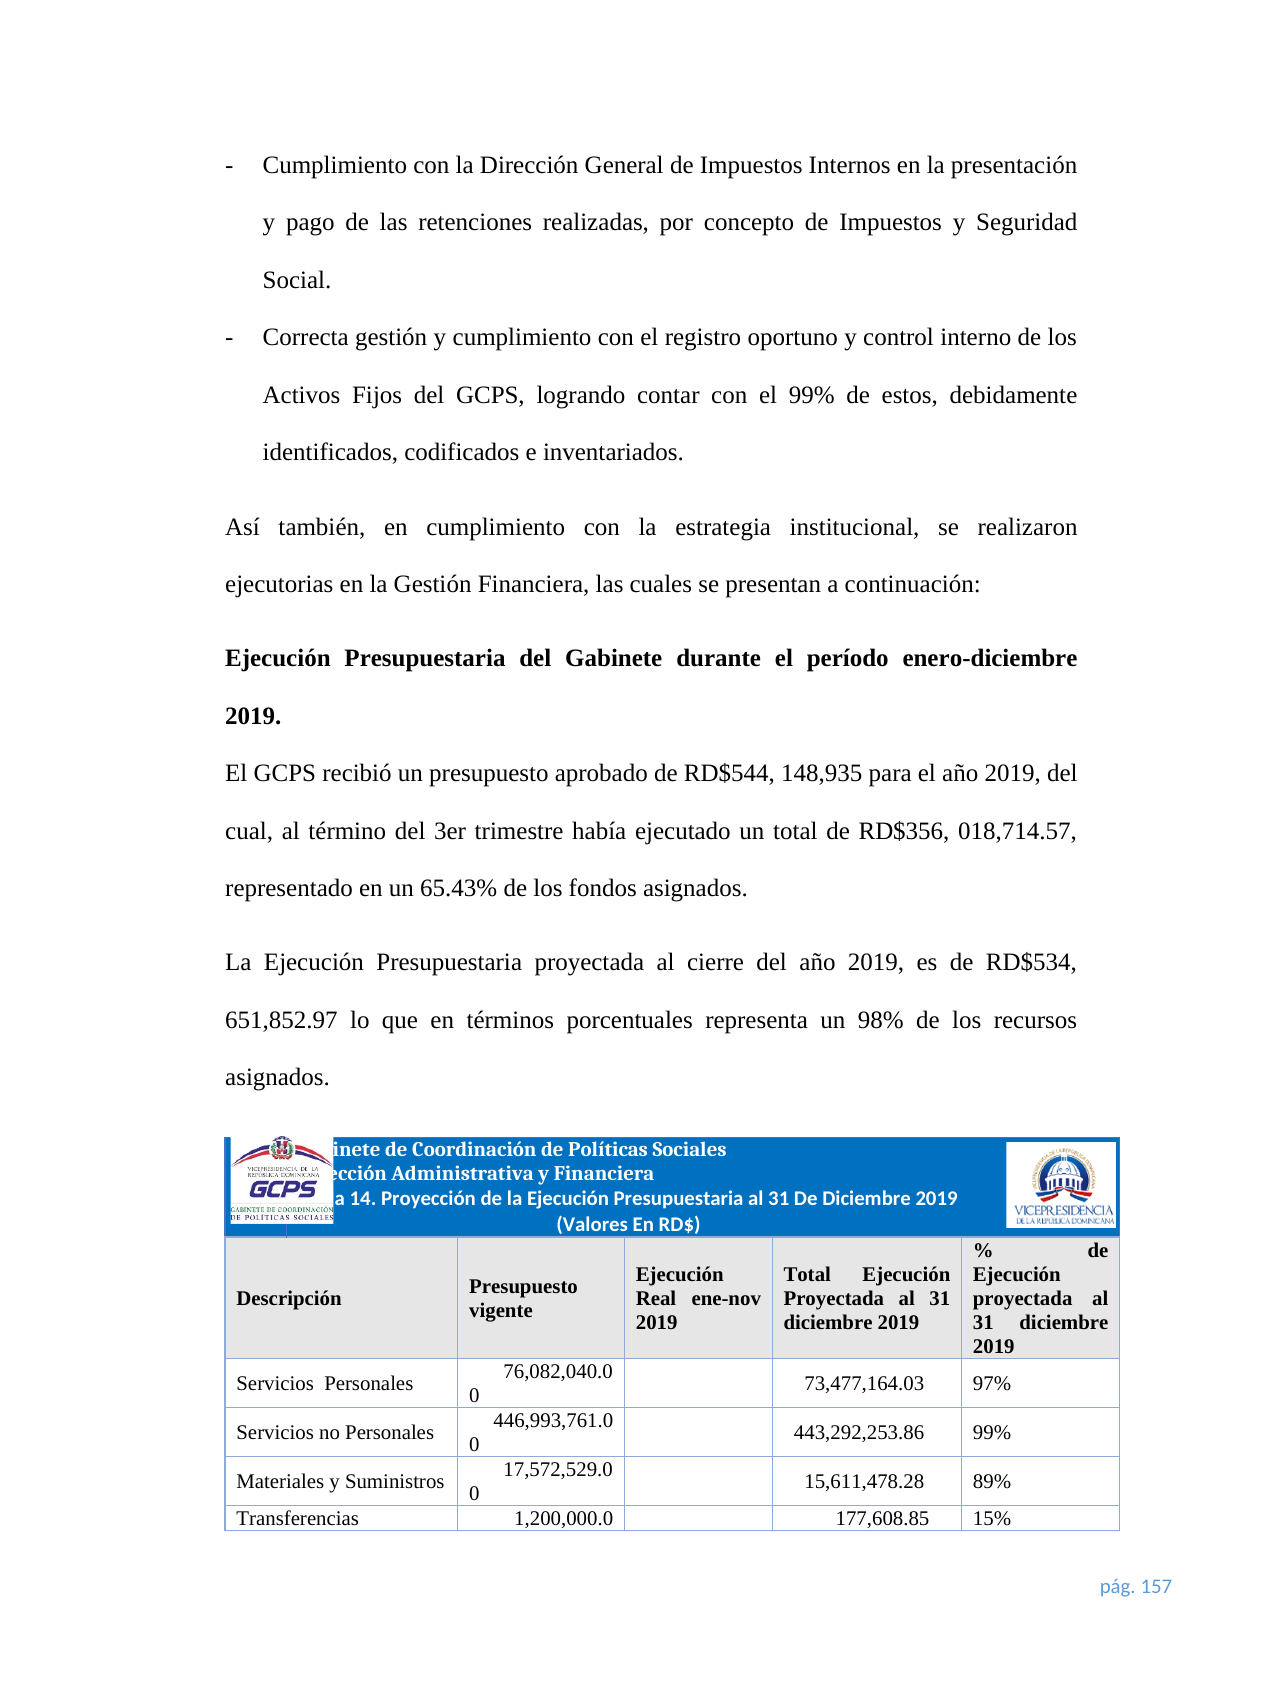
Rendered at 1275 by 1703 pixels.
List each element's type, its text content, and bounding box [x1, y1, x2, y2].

picture [1006, 1142, 1116, 1228]
table_cell 17,572,529.00 [458, 1457, 624, 1505]
list Ejecución Presupuestaria del Gabinete durante el período enero-diciembre 2019. [225, 643, 1078, 729]
table_cell 97% [962, 1359, 1119, 1407]
table_cell Materiales y Suministros [226, 1457, 457, 1505]
table_cell 99% [962, 1408, 1119, 1456]
table_cell [625, 1506, 772, 1530]
list Cumplimiento con la Dirección General de Impuestos Internos en la presentación y pago de las retenciones realizadas, por concepto de Impuestos y Seguridad Social. [225, 150, 1078, 294]
table_header Gabinete de Coordinación de Políticas Sociales Dirección Administrativa y Financiera Tabla 13. Proyección de la Ejecución Presupuestaria al 31 De Diciembre 2019 (Valores En RD$) [287, 1138, 1119, 1236]
table_cell [625, 1457, 772, 1505]
table_cell 76,082,040.00 [458, 1359, 624, 1407]
table_cell Total Ejecución Proyectada al 31 diciembre 2019 [773, 1238, 961, 1358]
table_cell Descripción [226, 1238, 457, 1358]
table_cell [625, 1359, 772, 1407]
table_cell Servicios no Personales [226, 1408, 457, 1456]
table_cell 15,611,478.28 [773, 1457, 961, 1505]
table_cell 15% [962, 1506, 1119, 1530]
table_cell 89% [962, 1457, 1119, 1505]
table_cell 1,200,000.00 [458, 1506, 624, 1530]
list Correcta gestión y cumplimiento con el registro oportuno y control interno de los Activos Fijos del GCPS, logrando contar con el 99% de estos, debidamente identificados, codificados e inventariados. [225, 322, 1078, 466]
table_cell [625, 1408, 772, 1456]
table_cell 73,477,164.03 [773, 1359, 961, 1407]
text La Ejecución Presupuestaria proyectada al cierre del año 2019, es de RD$534, 651,852.97 lo que en términos porcentuales representa un 98% de los recursos asignados. [225, 947, 1078, 1091]
text Así también, en cumplimiento con la estrategia institucional, se realizaron ejecutorias en la Gestión Financiera, las cuales se presentan a continuación: [225, 512, 1078, 598]
table_cell 443,292,253.86 [773, 1408, 961, 1456]
table_cell 446,993,761.00 [458, 1408, 624, 1456]
table_cell % de Ejecución proyectada al 31 diciembre 2019 [962, 1238, 1119, 1358]
table_cell 177,608.85 [773, 1506, 961, 1530]
table_cell Presupuesto vigente [458, 1238, 624, 1358]
picture [230, 1136, 334, 1224]
text El GCPS recibió un presupuesto aprobado de RD$544, 148,935 para el año 2019, del cual, al término del 3er trimestre había ejecutado un total de RD$356, 018,714.57, representado en un 65.43% de los fondos asignados. [225, 758, 1078, 902]
table_cell Servicios Personales [226, 1359, 457, 1407]
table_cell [226, 1506, 457, 1530]
table_header [226, 1138, 286, 1236]
table_cell Ejecución Real ene-nov 2019 [625, 1238, 772, 1358]
